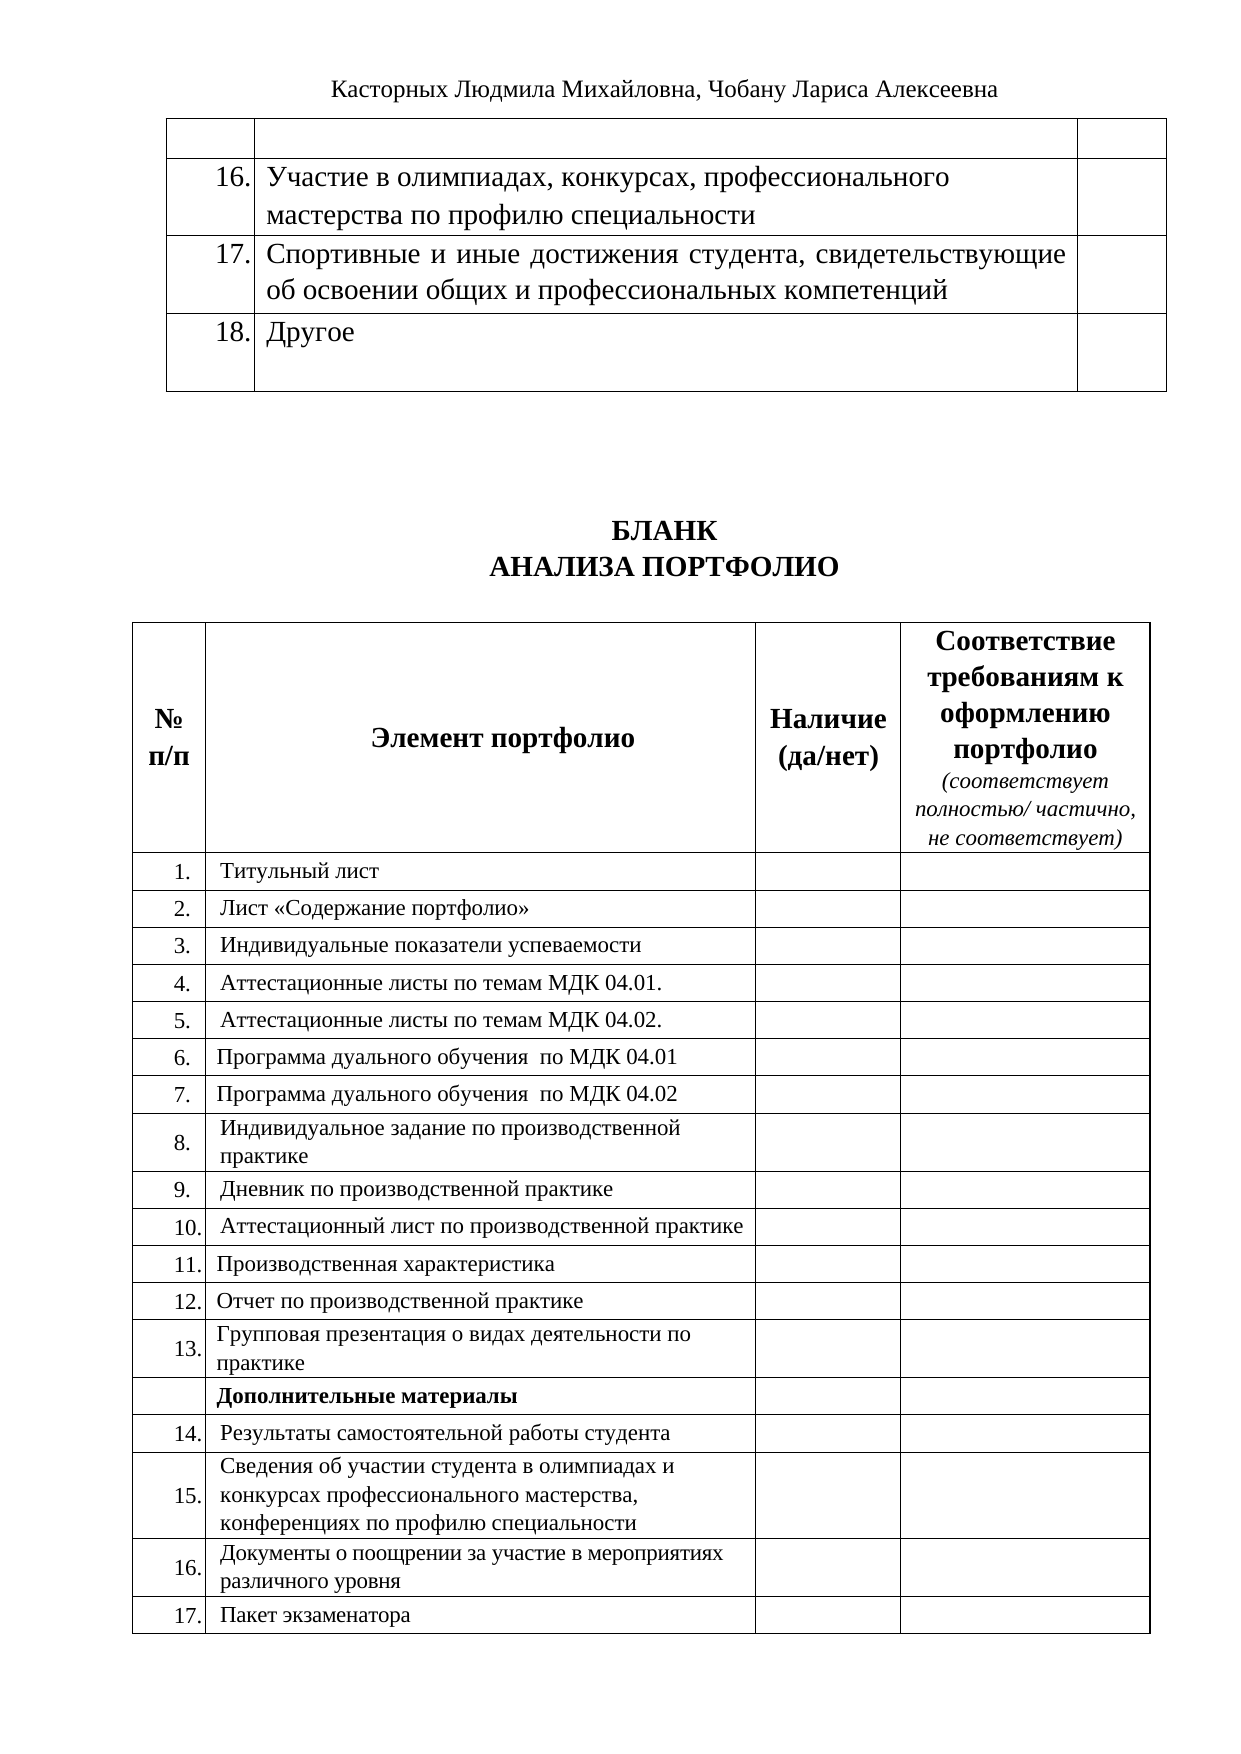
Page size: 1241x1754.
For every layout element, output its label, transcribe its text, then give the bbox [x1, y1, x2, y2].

table_cell [133, 1039, 205, 1075]
table_cell Аттестационные листы по темам МДК 04.02. [206, 1002, 755, 1038]
table_cell Документы о поощрении за участие в мероприятиях различного уровня [206, 1539, 755, 1596]
table_cell [133, 965, 205, 1001]
table_cell [756, 965, 900, 1001]
table_cell [901, 1209, 1149, 1245]
table_cell [133, 1415, 205, 1452]
table_cell Дополнительные материалы [206, 1378, 755, 1414]
table_cell Аттестационный лист по производственной практике [206, 1209, 755, 1245]
table_cell [756, 1415, 900, 1452]
table_cell Лист «Содержание портфолио» [206, 891, 755, 927]
table_cell Индивидуальные показатели успеваемости [206, 928, 755, 964]
table_cell Другое [255, 314, 1077, 391]
table_header Элемент портфолио [206, 623, 755, 852]
table_cell Программа дуального обучения по МДК 04.02 [206, 1076, 755, 1113]
table_cell [1078, 119, 1166, 158]
table_cell [901, 1283, 1149, 1319]
table_cell [1078, 236, 1166, 313]
table_cell [133, 891, 205, 927]
table_cell [756, 1453, 900, 1538]
table_cell [756, 1283, 900, 1319]
table_cell [901, 1378, 1149, 1414]
table_cell [133, 1114, 205, 1171]
table_cell [901, 1597, 1149, 1633]
table_cell Участие в олимпиадах, конкурсах, профессионального мастерства по профилю специальности [255, 159, 1077, 235]
table_cell [756, 891, 900, 927]
table_header Наличие (да/нет) [756, 623, 900, 852]
table_cell [756, 853, 900, 889]
table_cell [901, 928, 1149, 964]
table_cell [901, 1076, 1149, 1113]
table_cell [901, 1453, 1149, 1538]
table_cell [756, 1597, 900, 1633]
table_cell [133, 1076, 205, 1113]
table_cell [1078, 314, 1166, 391]
table_cell [901, 965, 1149, 1001]
table_cell Индивидуальное задание по производственной практике [206, 1114, 755, 1171]
table_cell [756, 1076, 900, 1113]
table_cell [133, 1246, 205, 1282]
table_cell [901, 1246, 1149, 1282]
table_cell [756, 1539, 900, 1596]
table_cell Отчет по производственной практике [206, 1283, 755, 1319]
table_cell Сведения об участии студента в олимпиадах и конкурсах профессионального мастерства, конференциях по профилю специальности [206, 1453, 755, 1538]
table_cell [756, 1114, 900, 1171]
table_cell [901, 1539, 1149, 1596]
table_cell [133, 1209, 205, 1245]
table_cell [167, 119, 254, 158]
table_cell [133, 1320, 205, 1377]
table_cell Аттестационные листы по темам МДК 04.01. [206, 965, 755, 1001]
table_cell [133, 1283, 205, 1319]
table_cell [133, 928, 205, 964]
table_cell [901, 1114, 1149, 1171]
table_cell [133, 1539, 205, 1596]
table_cell [167, 159, 254, 235]
table_cell Результаты самостоятельной работы студента [206, 1415, 755, 1452]
table_cell [901, 1172, 1149, 1208]
table_cell [756, 928, 900, 964]
text АНАЛИЗА ПОРТФОЛИО [177, 549, 1152, 583]
table_cell [756, 1209, 900, 1245]
table_cell [756, 1039, 900, 1075]
table_cell [901, 853, 1149, 889]
table_cell [133, 1002, 205, 1038]
table_cell Титульный лист [206, 853, 755, 889]
table_cell Спортивные и иные достижения студента, свидетельствующие об освоении общих и профессиональных компетенций [255, 236, 1077, 313]
table_header № п/п [133, 623, 205, 852]
table_cell Пакет экзаменатора [206, 1597, 755, 1633]
table_cell [133, 1172, 205, 1208]
table_cell [901, 1002, 1149, 1038]
table_cell [133, 853, 205, 889]
table_cell [901, 1415, 1149, 1452]
table_cell [901, 1039, 1149, 1075]
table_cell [255, 119, 1077, 158]
table_cell [756, 1002, 900, 1038]
table_cell [756, 1246, 900, 1282]
table_cell [167, 236, 254, 313]
text БЛАНК [177, 513, 1152, 547]
table_cell [1078, 159, 1166, 235]
table_cell [901, 891, 1149, 927]
table_cell Программа дуального обучения по МДК 04.01 [206, 1039, 755, 1075]
table_cell [756, 1320, 900, 1377]
table_cell Производственная характеристика [206, 1246, 755, 1282]
table_cell [167, 314, 254, 391]
table_cell [133, 1378, 205, 1414]
table_cell [133, 1597, 205, 1633]
table_cell [901, 1320, 1149, 1377]
table_cell [756, 1378, 900, 1414]
table_cell [133, 1453, 205, 1538]
table_header Соответствие требованиям к оформлению портфолио (соответствует полностью/ частично, не соответствует) [901, 623, 1149, 852]
table_cell Групповая презентация о видах деятельности по практике [206, 1320, 755, 1377]
table_cell Дневник по производственной практике [206, 1172, 755, 1208]
table_cell [756, 1172, 900, 1208]
